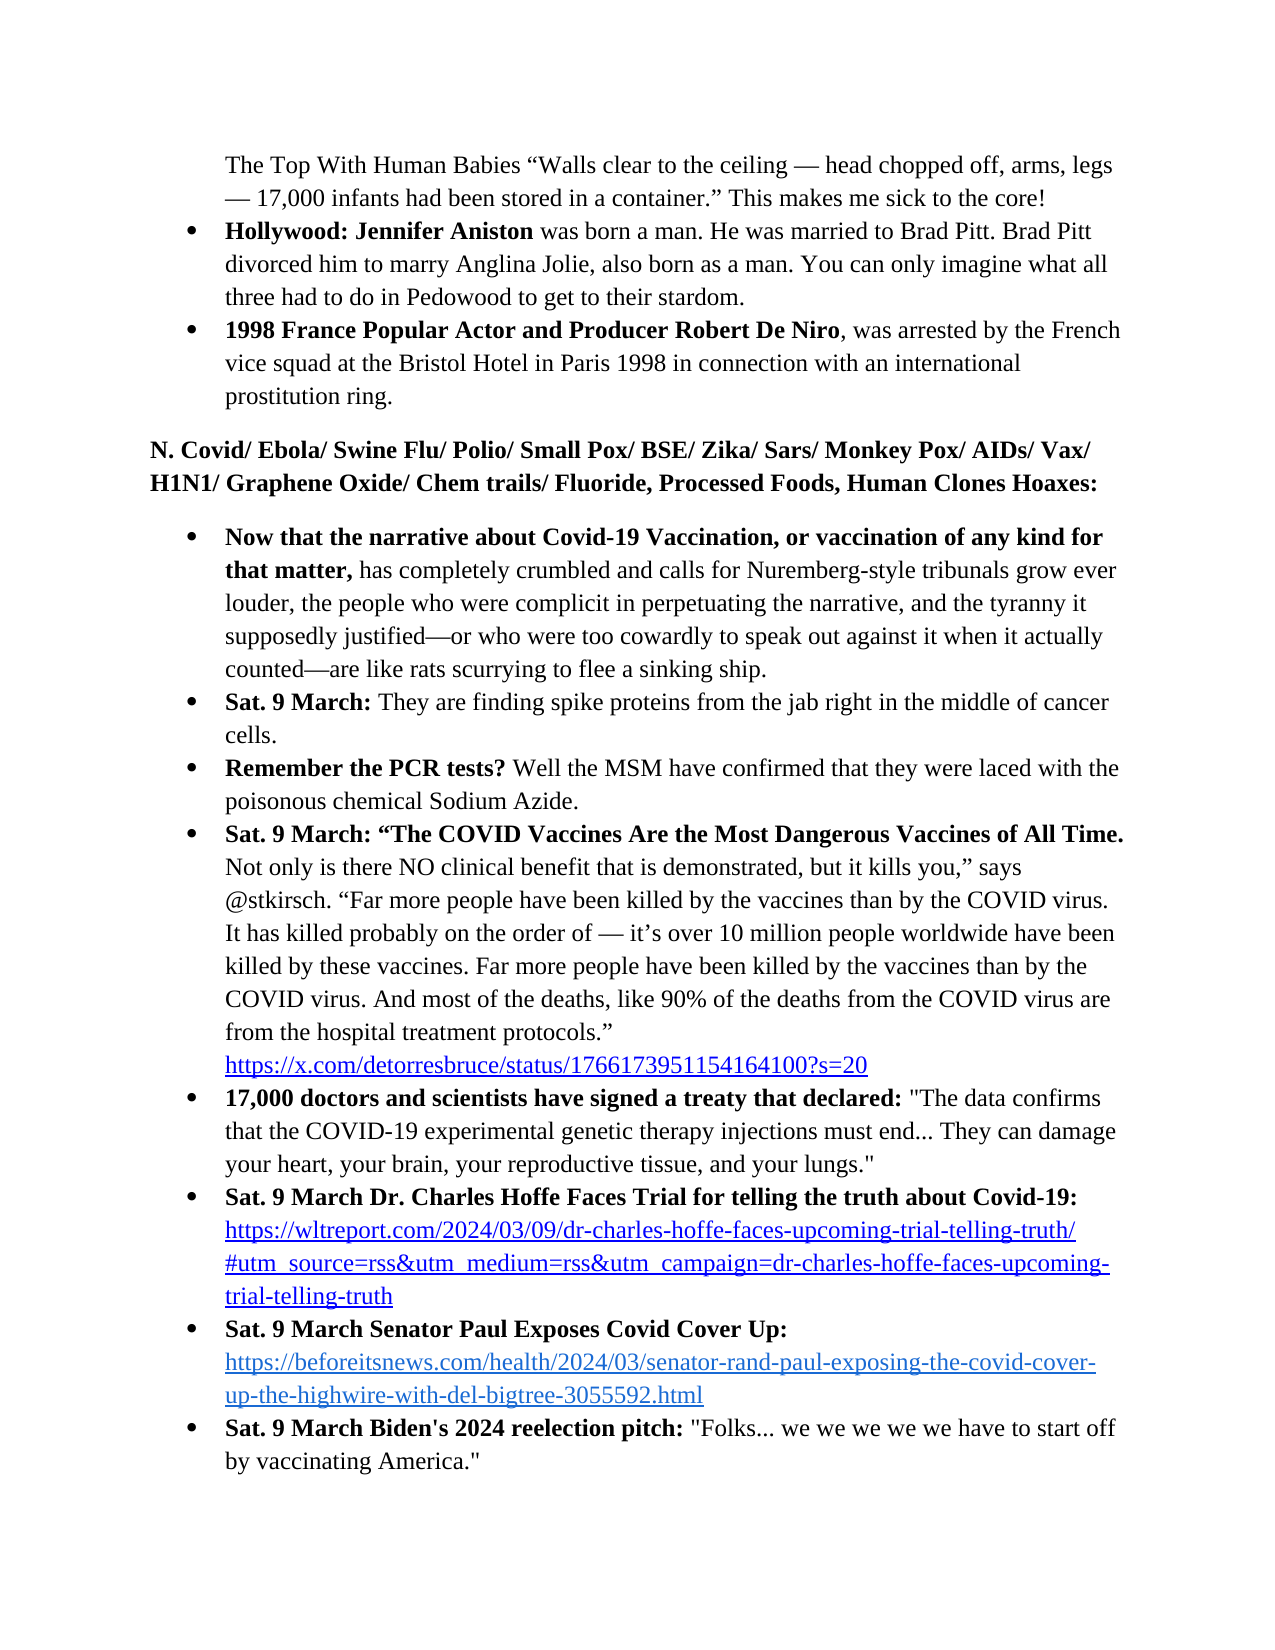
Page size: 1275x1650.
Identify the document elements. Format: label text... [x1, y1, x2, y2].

list Remember the PCR tests? Well the MSM have confirmed that they were laced with the poisonous chemical Sodium Azide. [187, 753, 1125, 815]
list Sat. 9 March Senator Paul Exposes Covid Cover Up: https://beforeitsnews.com/health/2024/03/senator-rand-paul-exposing-the-covid-cover-up-the-highwire-with-del-bigtree-3055592.html [187, 1314, 1125, 1409]
list 17,000 doctors and scientists have signed a treaty that declared: "The data confirms that the COVID-19 experimental genetic therapy injections must end... They can damage your heart, your brain, your reproductive tissue, and your lungs." [187, 1083, 1125, 1178]
list Sat. 9 March: They are finding spike proteins from the jab right in the middle of cancer cells. [187, 687, 1125, 749]
list 1998 France Popular Actor and Producer Robert De Niro, was arrested by the French vice squad at the Bristol Hotel in Paris 1998 in connection with an international prostitution ring. [187, 315, 1125, 410]
text N. Covid/ Ebola/ Swine Flu/ Polio/ Small Pox/ BSE/ Zika/ Sars/ Monkey Pox/ AIDs/ Vax/ H1N1/ Graphene Oxide/ Chem trails/ Fluoride, Processed Foods, Human Clones Hoaxes: [150, 435, 1125, 497]
list Sat. 9 March Biden's 2024 reelection pitch: "Folks... we we we we we have to start off by vaccinating America." [187, 1413, 1125, 1475]
list Hollywood: Jennifer Aniston was born a man. He was married to Brad Pitt. Brad Pitt divorced him to marry Anglina Jolie, also born as a man. You can only imagine what all three had to do in Pedowood to get to their stardom. [187, 216, 1125, 311]
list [187, 150, 1125, 212]
list Sat. 9 March Dr. Charles Hoffe Faces Trial for telling the truth about Covid-19: https://wltreport.com/2024/03/09/dr-charles-hoffe-faces-upcoming-trial-telling-truth/#utm_source=rss&utm_medium=rss&utm_campaign=dr-charles-hoffe-faces-upcoming-trial-telling-truth [187, 1182, 1125, 1310]
list Now that the narrative about Covid-19 Vaccination, or vaccination of any kind for that matter, has completely crumbled and calls for Nuremberg-style tribunals grow ever louder, the people who were complicit in perpetuating the narrative, and the tyranny it supposedly justified—or who were too cowardly to speak out against it when it actually counted—are like rats scurrying to flee a sinking ship. [187, 522, 1125, 683]
list Sat. 9 March: “The COVID Vaccines Are the Most Dangerous Vaccines of All Time. Not only is there NO clinical benefit that is demonstrated, but it kills you,” says @stkirsch. “Far more people have been killed by the vaccines than by the COVID virus. It has killed probably on the order of — it’s over 10 million people worldwide have been killed by these vaccines. Far more people have been killed by the vaccines than by the COVID virus. And most of the deaths, like 90% of the deaths from the COVID virus are from the hospital treatment protocols.” https://x.com/detorresbruce/status/1766173951154164100?s=20 [187, 819, 1125, 1079]
